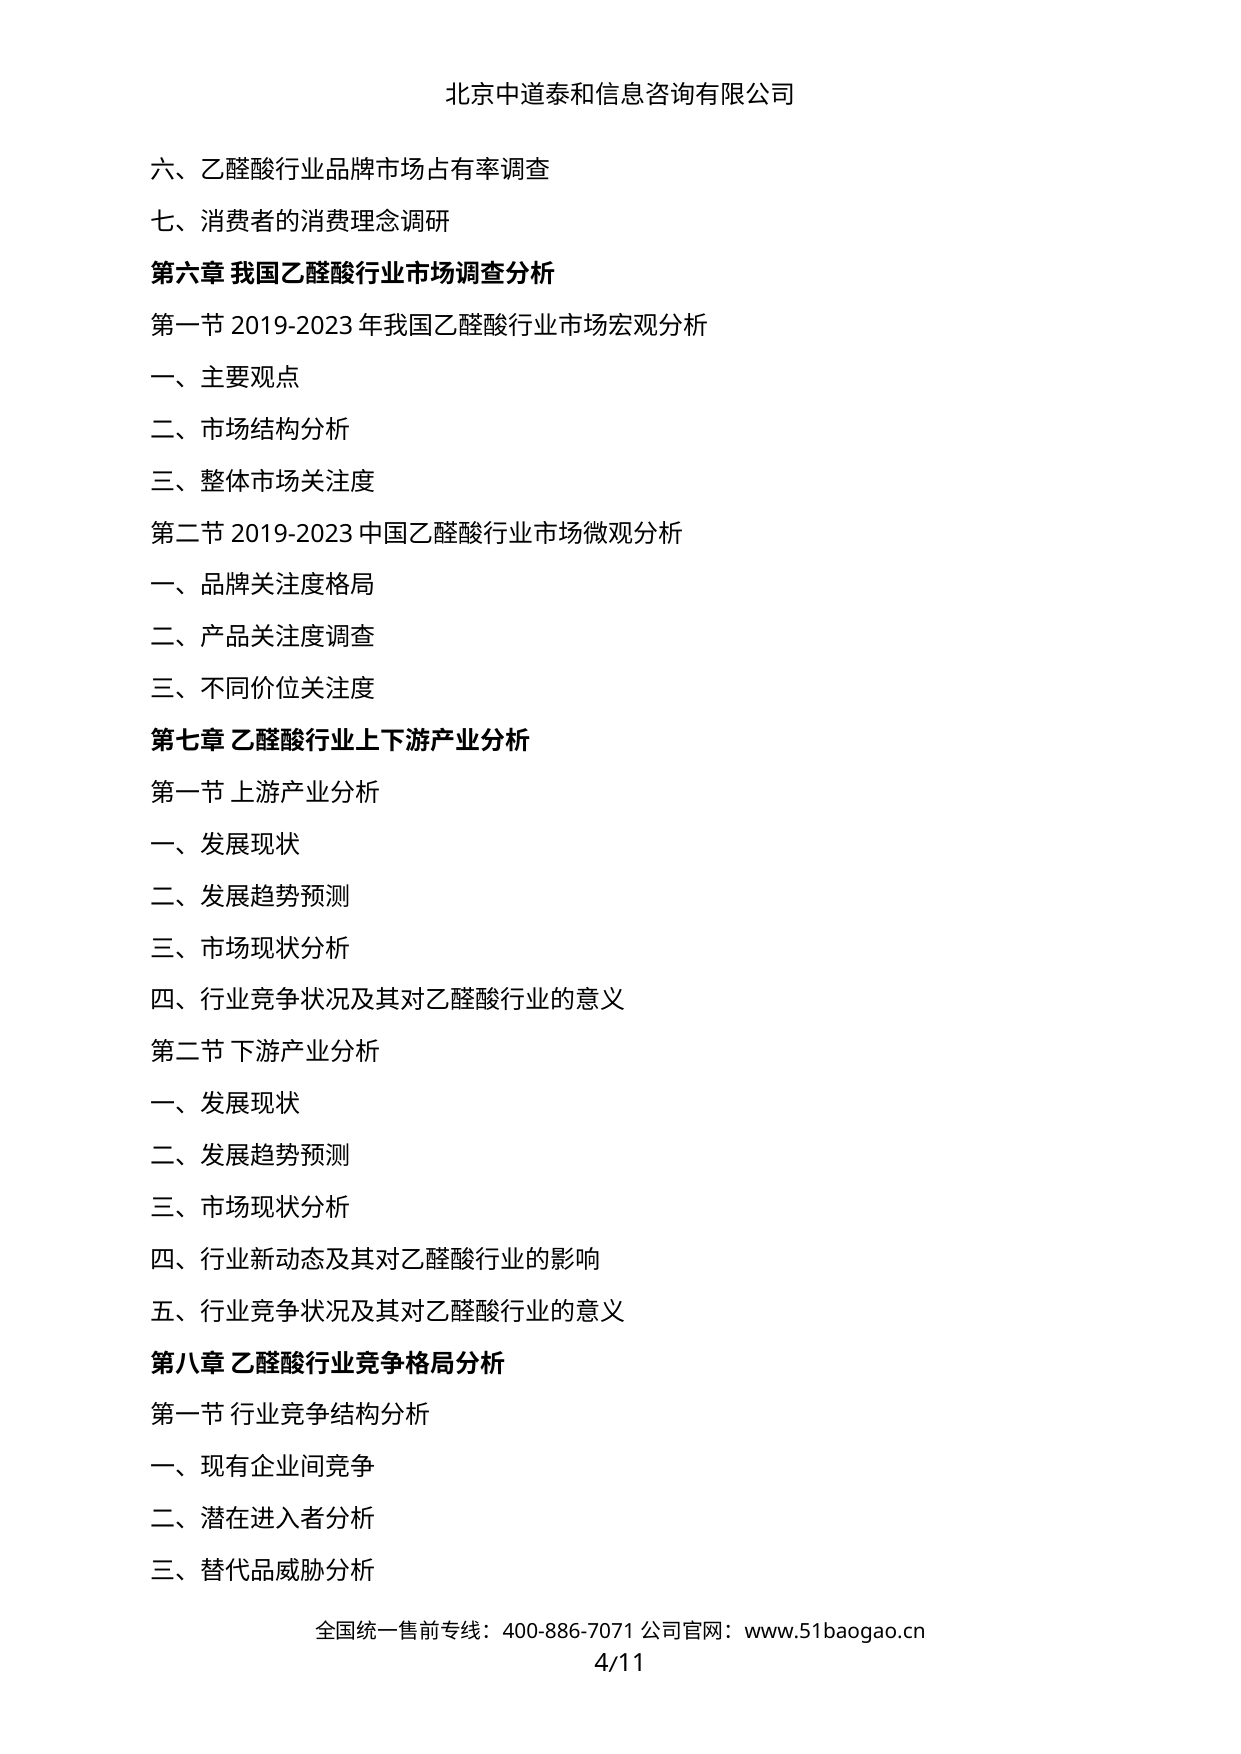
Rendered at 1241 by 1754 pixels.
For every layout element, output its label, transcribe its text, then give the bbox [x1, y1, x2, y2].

text 五、行业竞争状况及其对乙醛酸行业的意义 [150, 1291, 1090, 1327]
text 二、发展趋势预测 [150, 876, 1090, 912]
text 三、替代品威胁分析 [150, 1551, 1090, 1587]
text 第七章 乙醛酸行业上下游产业分析 [150, 721, 1090, 757]
text 四、行业新动态及其对乙醛酸行业的影响 [150, 1239, 1090, 1276]
text 三、整体市场关注度 [150, 461, 1090, 497]
text 二、产品关注度调查 [150, 617, 1090, 653]
text 二、潜在进入者分析 [150, 1499, 1090, 1535]
text 一、发展现状 [150, 824, 1090, 861]
text 一、品牌关注度格局 [150, 565, 1090, 601]
text 三、市场现状分析 [150, 1187, 1090, 1224]
text 六、乙醛酸行业品牌市场占有率调查 [150, 150, 1090, 186]
text 一、现有企业间竞争 [150, 1447, 1090, 1483]
text 第六章 我国乙醛酸行业市场调查分析 [150, 254, 1090, 290]
text 四、行业竞争状况及其对乙醛酸行业的意义 [150, 980, 1090, 1016]
text 七、消费者的消费理念调研 [150, 202, 1090, 238]
text 第二节 2019-2023中国乙醛酸行业市场微观分析 [150, 513, 1090, 549]
text 一、主要观点 [150, 357, 1090, 394]
text 第一节 行业竞争结构分析 [150, 1395, 1090, 1431]
text 第二节 下游产业分析 [150, 1032, 1090, 1068]
text 三、不同价位关注度 [150, 669, 1090, 705]
text 二、发展趋势预测 [150, 1136, 1090, 1172]
text 二、市场结构分析 [150, 409, 1090, 446]
text 第一节 上游产业分析 [150, 772, 1090, 809]
text 三、市场现状分析 [150, 928, 1090, 964]
text 一、发展现状 [150, 1084, 1090, 1120]
text 第八章 乙醛酸行业竞争格局分析 [150, 1343, 1090, 1379]
text 第一节 2019-2023年我国乙醛酸行业市场宏观分析 [150, 306, 1090, 342]
